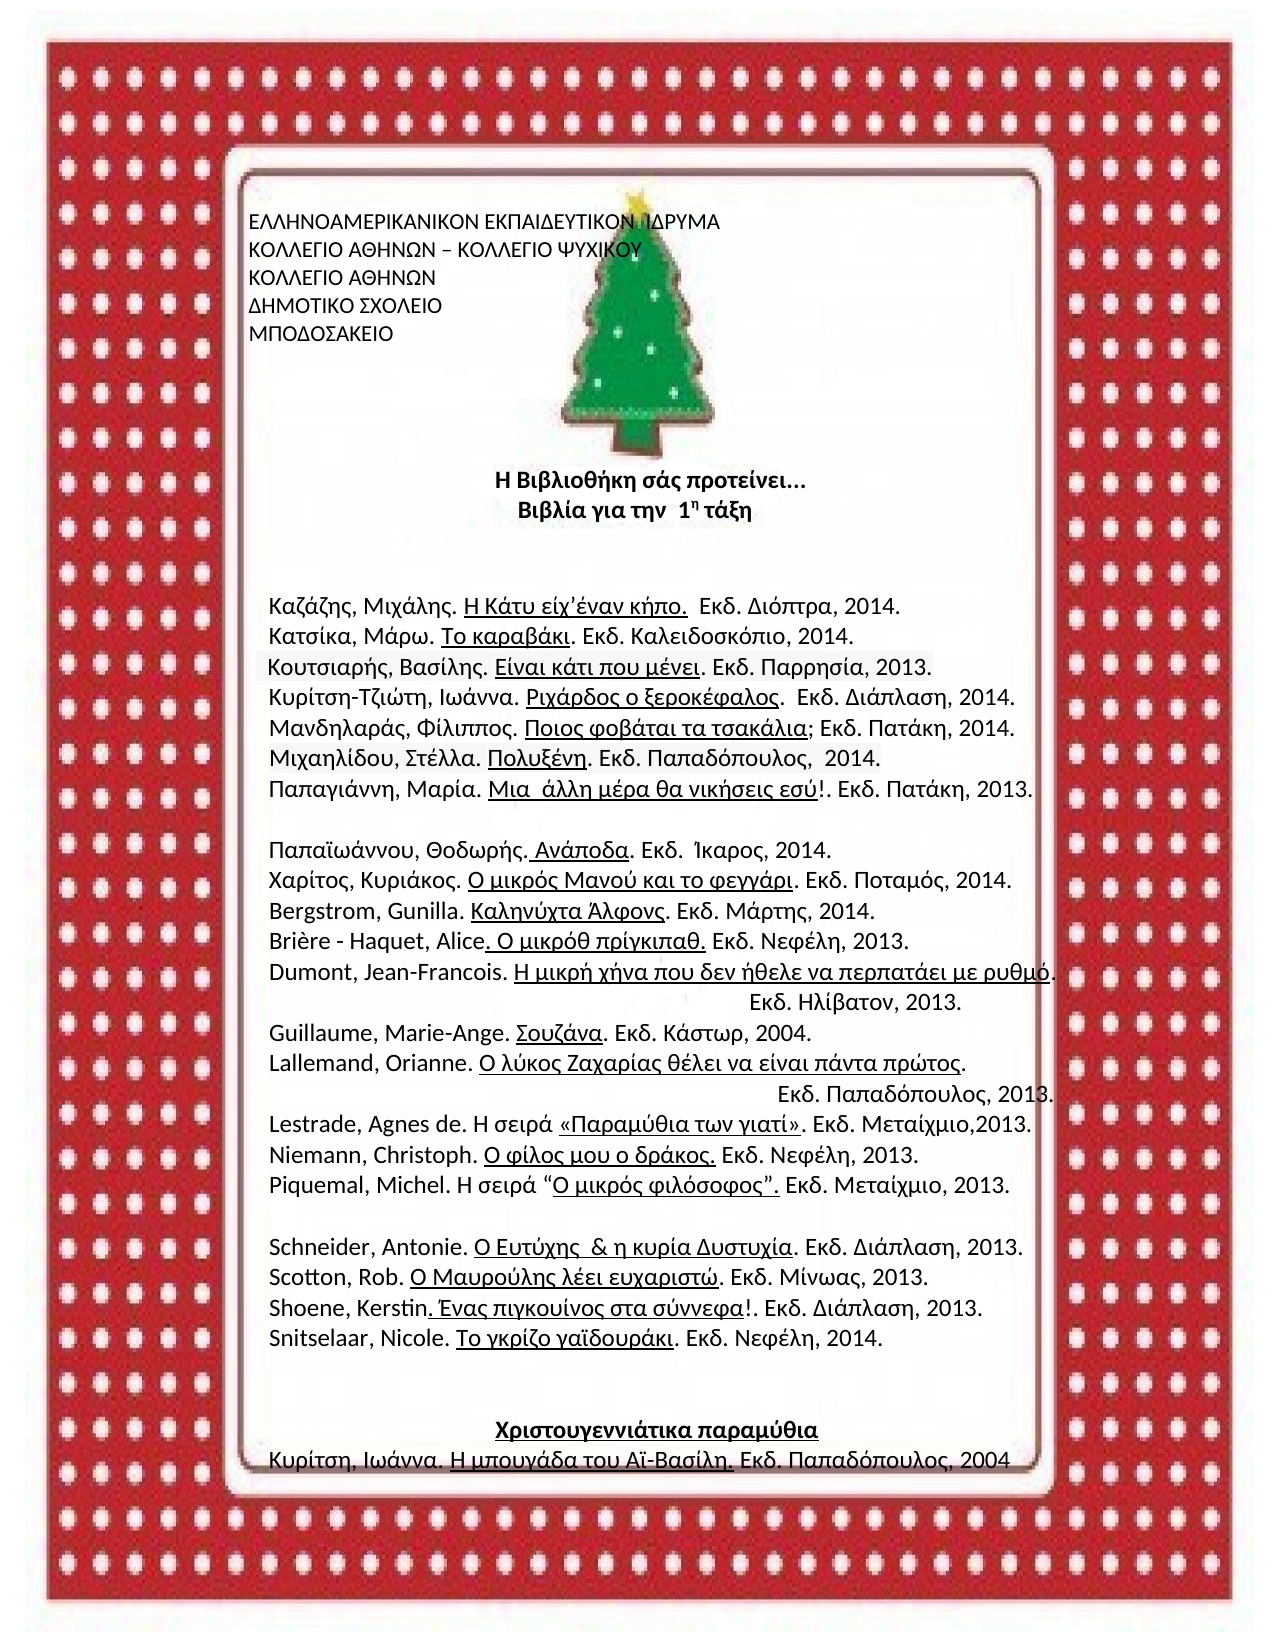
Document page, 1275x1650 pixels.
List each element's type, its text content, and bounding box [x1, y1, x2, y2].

text ΕΛΛΗΝΟΑΜΕΡΙΚΑΝΙΚΟΝ ΕΚΠΑΙΔΕΥΤΙΚΟΝ ΙΔΡΥΜΑ ΚΟΛΛΕΓΙΟ ΑΘΗΝΩΝ – ΚΟΛΛΕΓΙΟ ΨΥΧΙΚΟΥ ΚΟΛΛΕΓΙΟ ΑΘΗΝΩΝ ΔΗΜΟΤΙΚΟ ΣΧΟΛΕΙΟ ΜΠΟΔΟΣΑΚΕΙΟ [150, 207, 1125, 347]
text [150, 434, 1125, 1475]
picture [25, 10, 1254, 1632]
